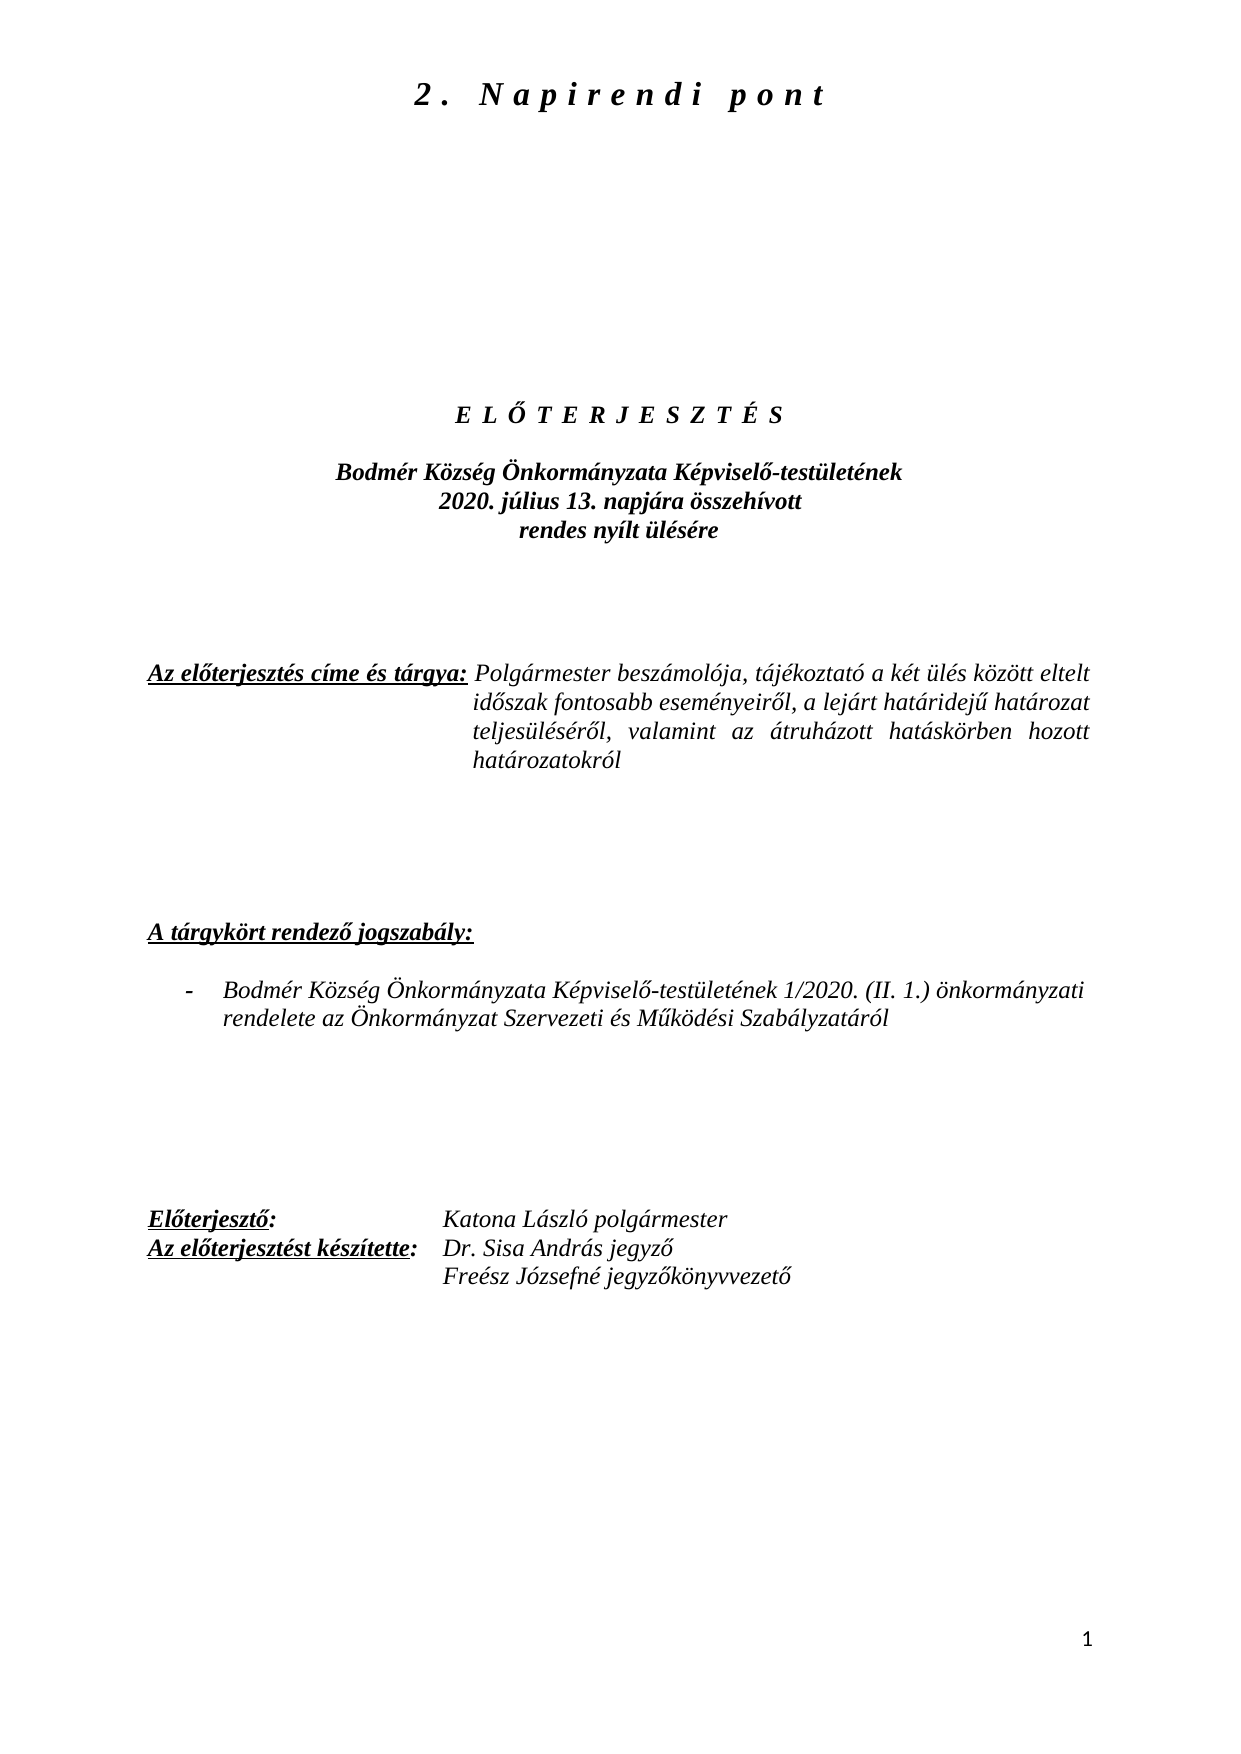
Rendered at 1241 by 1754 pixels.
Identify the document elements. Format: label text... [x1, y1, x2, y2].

text Freész Józsefné jegyzőkönyvvezető [148, 1261, 1093, 1290]
text 2. Napirendi pont [148, 74, 1093, 112]
text rendes nyílt ülésére [148, 515, 1093, 543]
text Bodmér Község Önkormányzata Képviselő-testületének [148, 457, 1093, 486]
text A tárgykört rendező jogszabály: [148, 917, 1093, 946]
text 2020. július 13. napjára összehívott [148, 486, 1093, 515]
text Az előterjesztést készítette: Dr. Sisa András jegyző [148, 1233, 1093, 1261]
list Bodmér Község Önkormányzata Képviselő-testületének 1/2020. (II. 1.) önkormányzati rendelete az Önkormányzat Szervezeti és Működési Szabályzatáról [185, 975, 1093, 1032]
text Előterjesztő: Katona László polgármester [148, 1204, 1093, 1233]
text Az előterjesztés címe és tárgya: Polgármester beszámolója, tájékoztató a két ülés között eltelt időszak fontosabb eseményeiről, a lejárt határidejű határozat teljesüléséről, valamint az átruházott hatáskörben hozott határozatokról [148, 658, 1093, 773]
text ELŐTERJESZTÉS [148, 400, 1093, 428]
